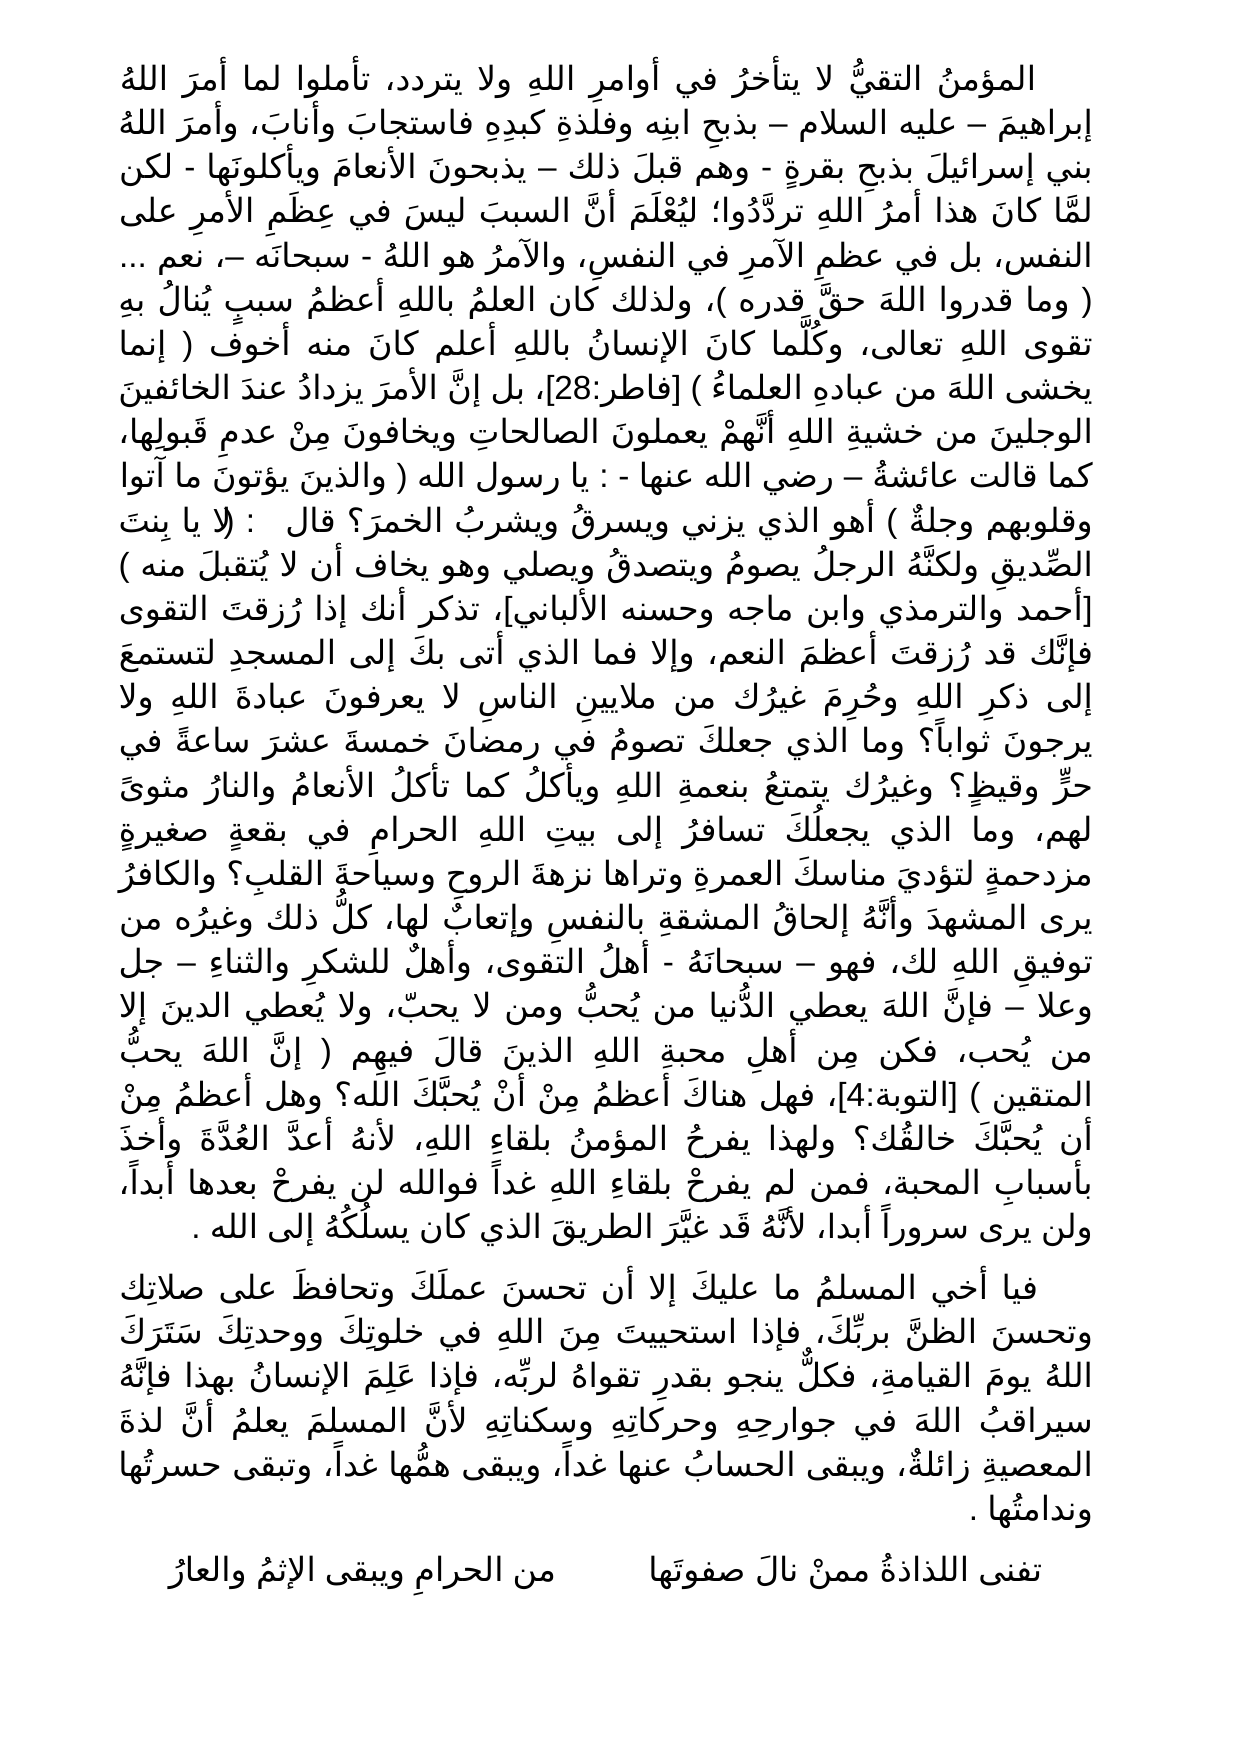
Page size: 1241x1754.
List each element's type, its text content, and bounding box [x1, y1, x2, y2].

text تفنى اللذاذةُ ممنْ نالَ صفوتَها من الحرامِ ويبقى الإثمُ والعارُ [118, 1550, 1093, 1588]
text فيا أخي المسلمُ ما عليكَ إلا أن تحسنَ عملَكَ وتحافظَ على صلاتِك وتحسنَ الظنَّ بربِّكَ، فإذا استحييتَ مِنَ اللهِ في خلوتِكَ ووحدتِكَ سَتَرَكَ اللهُ يومَ القيامةِ، فكلٌّ ينجو بقدرِ تقواهُ لربِّه، فإذا عَلِمَ الإنسانُ بهذا فإنَّهُ سيراقبُ اللهَ في جوارحِهِ وحركاتِهِ وسكناتِهِ لأنَّ المسلمَ يعلمُ أنَّ لذةَ المعصيةِ زائلةٌ، ويبقى الحسابُ عنها غداً، ويبقى همُّها غداً، وتبقى حسرتُها وندامتُها . [118, 1268, 1093, 1527]
text المؤمنُ التقيُّ لا يتأخرُ في أوامرِ اللهِ ولا يتردد، تأملوا لما أمرَ اللهُ إبراهيمَ – عليه السلام – بذبحِ ابنِه وفلذةِ كبدِهِ فاستجابَ وأنابَ، وأمرَ اللهُ بني إسرائيلَ بذبحِ بقرةٍ - وهم قبلَ ذلك – يذبحونَ الأنعامَ ويأكلونَها - لكن لمَّا كانَ هذا أمرُ اللهِ تردَّدُوا؛ ليُعْلَمَ أنَّ السببَ ليسَ في عِظَمِ الأمرِ على النفس، بل في عظمِ الآمرِ في النفسِ، والآمرُ هو اللهُ - سبحانَه –، نعم ... ( وما قدروا اللهَ حقَّ قدره )، ولذلك كان العلمُ باللهِ أعظمُ سببٍ يُنالُ بهِ تقوى اللهِ تعالى، وكُلَّما كانَ الإنسانُ باللهِ أعلم كانَ منه أخوف ( إنما يخشى اللهَ من عبادهِ العلماءُ ) [فاطر:28]، بل إنَّ الأمرَ يزدادُ عندَ الخائفينَ الوجلينَ من خشيةِ اللهِ أنَّهمْ يعملونَ الصالحاتِ ويخافونَ مِنْ عدمِ قَبولِها، كما قالت عائشةُ – رضي الله عنها - : يا رسول الله ( والذينَ يؤتونَ ما آتوا وقلوبهم وجلةٌ ) أهو الذي يزني ويسرقُ ويشربُ الخمرَ؟ قال : ( لا يا بِنتَ الصِّديقِ ولكنَّهُ الرجلُ يصومُ ويتصدقُ ويصلي وهو يخاف أن لا يُتقبلَ منه ) [أحمد والترمذي وابن ماجه وحسنه الألباني]، تذكر أنك إذا رُزقتَ التقوى فإنَّك قد رُزقتَ أعظمَ النعم، وإلا فما الذي أتى بكَ إلى المسجدِ لتستمعَ إلى ذكرِ اللهِ وحُرِمَ غيرُك من ملايينِ الناسِ لا يعرفونَ عبادةَ اللهِ ولا يرجونَ ثواباً؟ وما الذي جعلكَ تصومُ في رمضانَ خمسةَ عشرَ ساعةً في حرٍّ وقيظٍ؟ وغيرُك يتمتعُ بنعمةِ اللهِ ويأكلُ كما تأكلُ الأنعامُ والنارُ مثوىً لهم، وما الذي يجعلُكَ تسافرُ إلى بيتِ اللهِ الحرامِ في بقعةٍ صغيرةٍ مزدحمةٍ لتؤديَ مناسكَ العمرةِ وتراها نزهةَ الروحِ وسياحةَ القلبِ؟ والكافرُ يرى المشهدَ وأنَّهُ إلحاقُ المشقةِ بالنفسِ وإتعابٌ لها، كلُّ ذلك وغيرُه من توفيقِ اللهِ لك، فهو – سبحانَهُ - أهلُ التقوى، وأهلٌ للشكرِ والثناءِ – جل وعلا – فإنَّ اللهَ يعطي الدُّنيا من يُحبُّ ومن لا يحبّ، ولا يُعطي الدينَ إلا من يُحب، فكن مِن أهلِ محبةِ اللهِ الذينَ قالَ فيهِم ( إنَّ اللهَ يحبُّ المتقين ) [التوبة:4]، فهل هناكَ أعظمُ مِنْ أنْ يُحبَّكَ الله؟ وهل أعظمُ مِنْ أن يُحبَّكَ خالقُك؟ ولهذا يفرحُ المؤمنُ بلقاءِ اللهِ، لأنهُ أعدَّ العُدَّةَ وأخذَ بأسبابِ المحبة، فمن لم يفرحْ بلقاءِ اللهِ غداً فوالله لن يفرحْ بعدها أبداً، ولن يرى سروراً أبدا، لأنَّهُ قَد غيَّرَ الطريقَ الذي كان يسلُكُهُ إلى الله . [118, 59, 1093, 1246]
